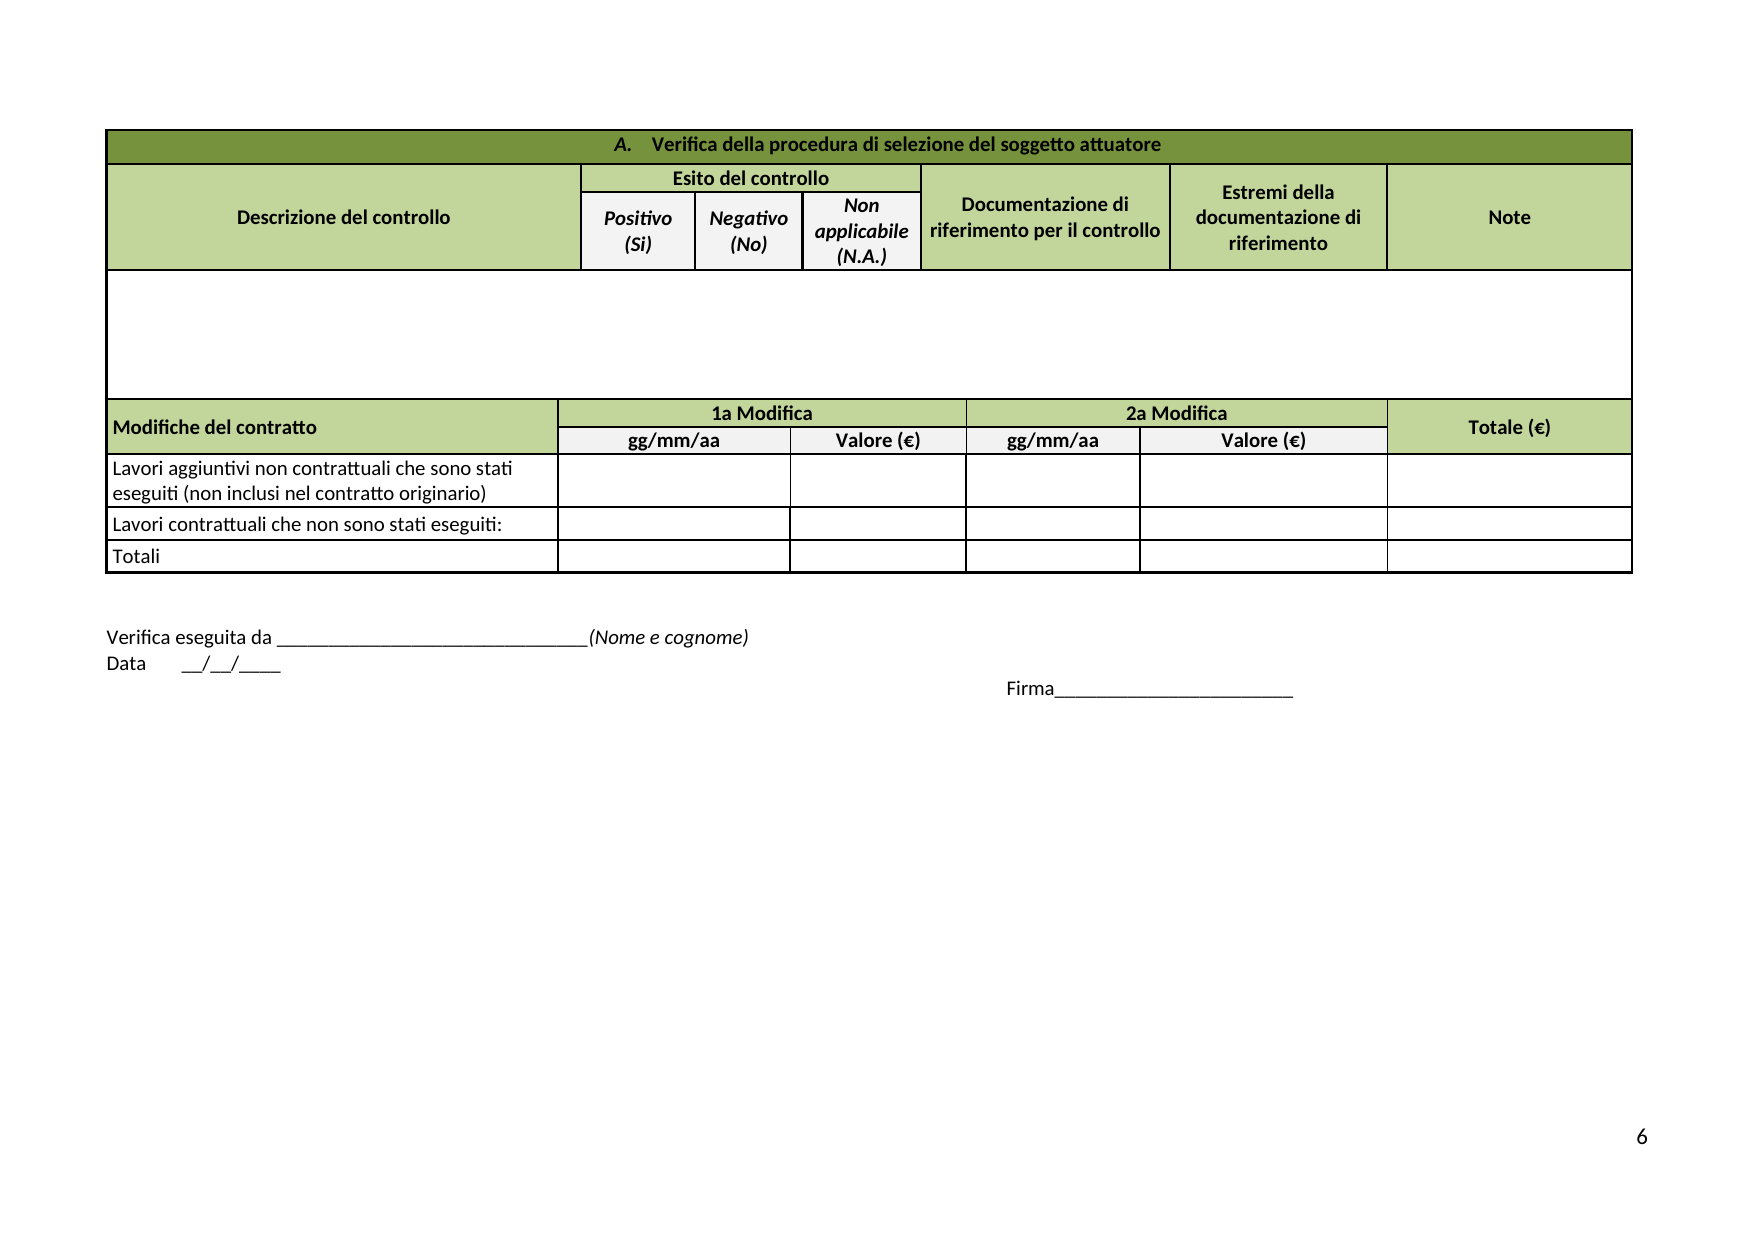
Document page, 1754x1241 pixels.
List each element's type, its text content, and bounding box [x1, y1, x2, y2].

table_cell [559, 508, 789, 539]
table_cell Estremi della documentazione di riferimento [1171, 165, 1386, 269]
table_cell [967, 541, 1139, 571]
text Verifica eseguita da ______________________________(Nome e cognome) [106, 624, 1648, 650]
table_cell Negativo (No) [696, 193, 801, 269]
table_cell Positivo (Si) [582, 193, 694, 269]
table_cell Documentazione di riferimento per il controllo [922, 165, 1169, 269]
table_cell [967, 455, 1139, 506]
table_cell 1a Modifica [559, 400, 966, 426]
table_cell Descrizione del controllo [108, 165, 580, 269]
table_cell [559, 541, 789, 571]
table_cell Valore (€) [791, 428, 966, 453]
table_cell Non applicabile (N.A.) [804, 193, 920, 269]
table_cell [108, 271, 1631, 398]
table_cell [791, 541, 965, 571]
table_cell [1141, 455, 1387, 506]
table_header Verifica della procedura di selezione del soggetto attuatore [108, 131, 1631, 163]
table_cell Note [1388, 165, 1631, 269]
table_cell Valore (€) [1141, 428, 1387, 453]
table_cell [1388, 508, 1631, 539]
table_cell [1141, 541, 1387, 571]
table_cell gg/mm/aa [967, 428, 1139, 453]
table_cell [791, 455, 965, 506]
table_cell Modifiche del contratto [108, 400, 557, 453]
table_cell Esito del controllo [582, 165, 920, 191]
table_cell Lavori contrattuali che non sono stati eseguiti: [108, 508, 557, 539]
table_cell Totale (€) [1388, 400, 1631, 453]
table_cell Lavori aggiuntivi non contrattuali che sono stati eseguiti (non inclusi nel contratto originario) [108, 455, 557, 506]
table_cell gg/mm/aa [559, 428, 790, 453]
table_cell [791, 508, 965, 539]
text Data __/__/____ Firma_______________________ [106, 650, 1648, 701]
table_cell [1388, 455, 1631, 506]
table_cell [1141, 508, 1387, 539]
table_cell [559, 455, 790, 506]
table_cell [967, 508, 1139, 539]
table_cell [1388, 541, 1631, 571]
table_cell 2a Modifica [967, 400, 1387, 426]
table_cell Totali [108, 541, 557, 571]
